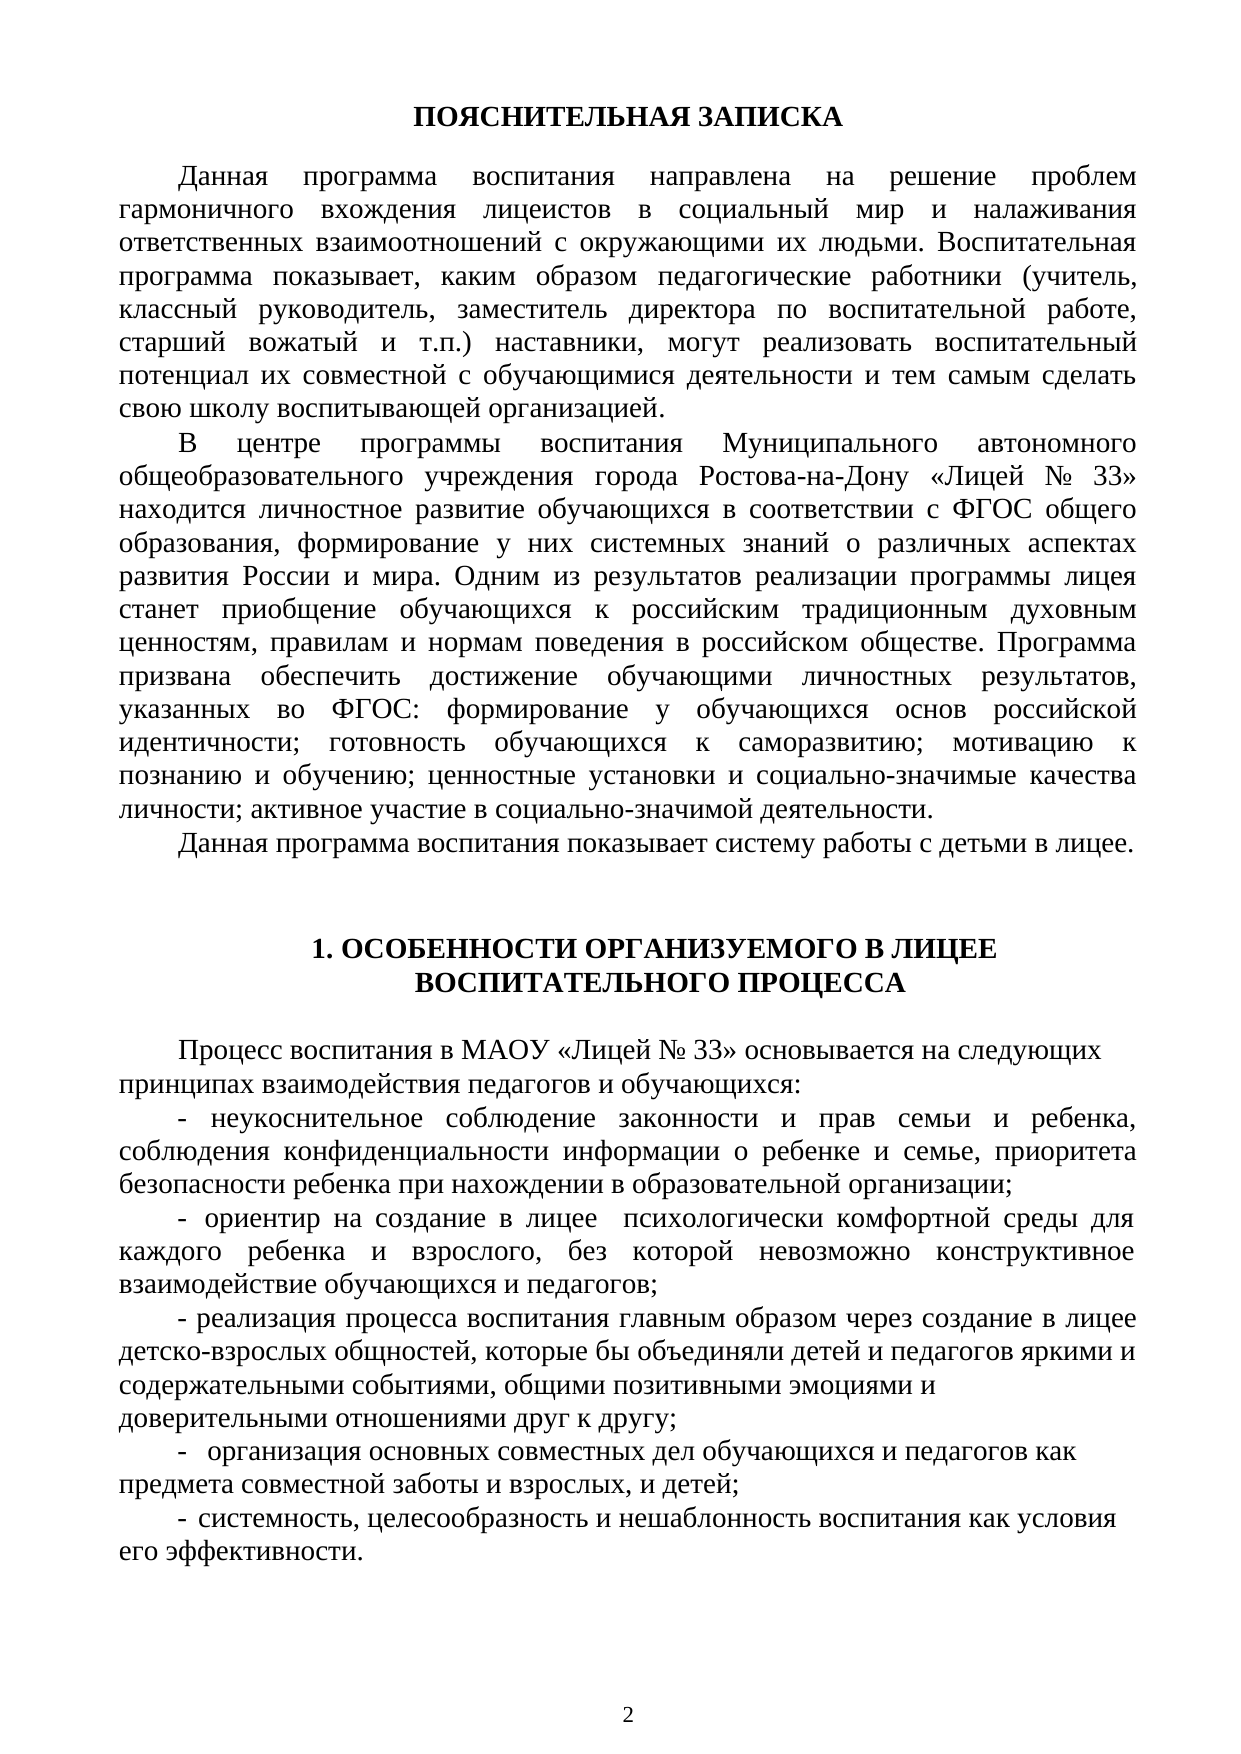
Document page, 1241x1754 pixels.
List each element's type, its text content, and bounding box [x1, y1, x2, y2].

text содержательными событиями, общими позитивными эмоциями и доверительными отношениями друг к другу; [119, 1368, 1135, 1433]
list реализация процесса воспитания главным образом через создание в лицее детско-взрослых общностей, которые бы объединяли детей и педагогов яркими и [119, 1301, 1137, 1367]
list неукоснительное соблюдение законности и прав семьи и ребенка, соблюдения конфиденциальности информации о ребенке и семье, приоритета безопасности ребенка при нахождении в образовательной организации; [119, 1101, 1137, 1199]
text Процесс воспитания в МАОУ «Лицей № 33» основывается на следующих принципах взаимодействия педагогов и обучающихся: [119, 1033, 1137, 1099]
list ОСОБЕННОСТИ ОРГАНИЗУЕМОГО В ЛИЦЕЕ ВОСПИТАТЕЛЬНОГО ПРОЦЕССА [311, 931, 1002, 999]
list системность, целесообразность и нешаблонность воспитания как условия его эффективности. [119, 1502, 1137, 1567]
text Данная программа воспитания направлена на решение проблем гармоничного вхождения лицеистов в социальный мир и налаживания ответственных взаимоотношений с окружающими их людьми. Воспитательная программа показывает, каким образом педагогические работники (учитель, классный руководитель, заместитель директора по воспитательной работе, старший вожатый и т.п.) наставники, могут реализовать воспитательный потенциал их совместной с обучающимися деятельности и тем самым сделать свою школу воспитывающей организацией. [119, 158, 1137, 424]
list ориентир на создание в лицее психологически комфортной среды для каждого ребенка и взрослого, без которой невозможно конструктивное взаимодействие обучающихся и педагогов; [119, 1201, 1135, 1300]
list организация основных совместных дел обучающихся и педагогов как предмета совместной заботы и взрослых, и детей; [119, 1435, 1135, 1500]
text Данная программа воспитания показывает систему работы с детьми в лицее. [119, 826, 1137, 859]
text В центре программы воспитания Муниципального автономного общеобразовательного учреждения города Ростова-на-Дону «Лицей № 33» находится личностное развитие обучающихся в соответствии с ФГОС общего образования, формирование у них системных знаний о различных аспектах развития России и мира. Одним из результатов реализации программы лицея станет приобщение обучающихся к российским традиционным духовным ценностям, правилам и нормам поведения в российском обществе. Программа призвана обеспечить достижение обучающими личностных результатов, указанных во ФГОС: формирование у обучающихся основ российской идентичности; готовность обучающихся к саморазвитию; мотивацию к познанию и обучению; ценностные установки и социально-значимые качества личности; активное участие в социально-значимой деятельности. [119, 426, 1137, 824]
text ПОЯСНИТЕЛЬНАЯ ЗАПИСКА [119, 99, 1137, 132]
